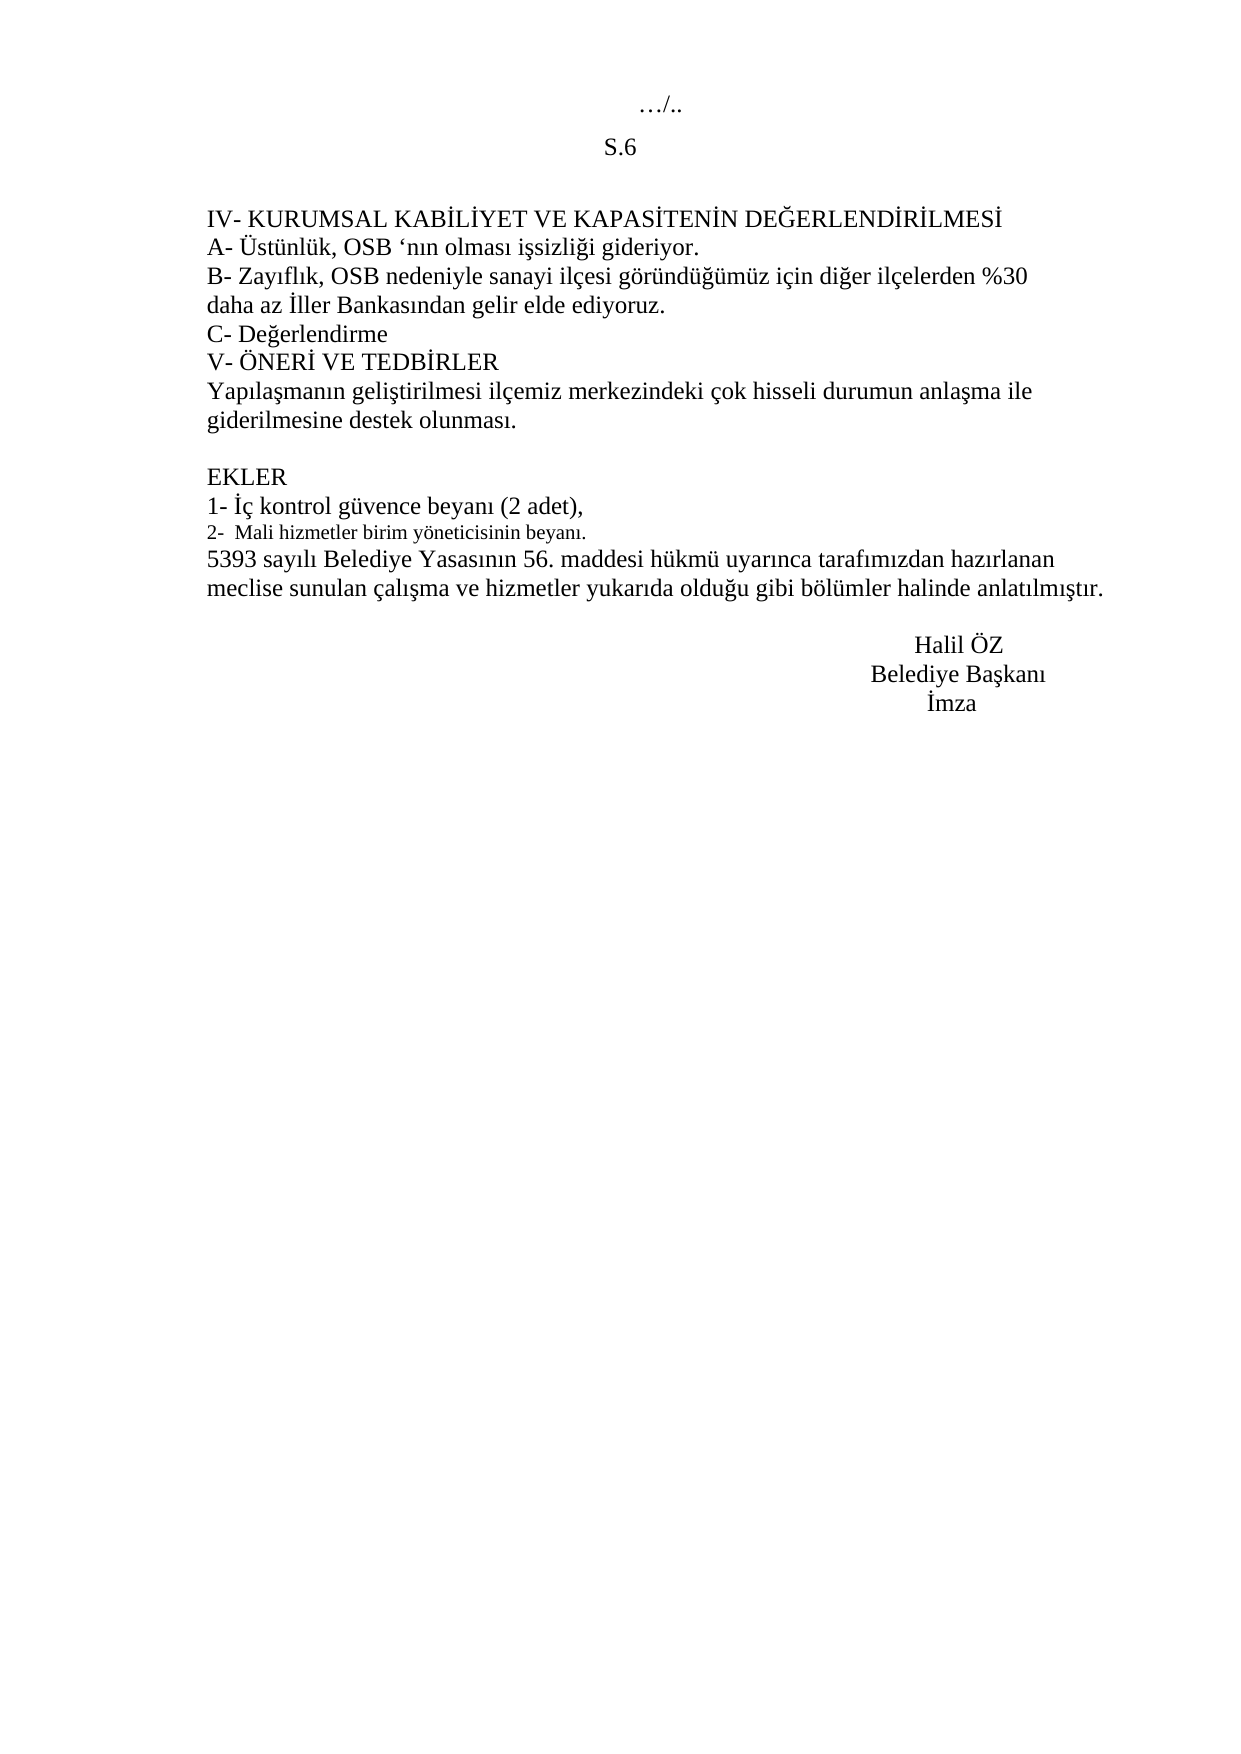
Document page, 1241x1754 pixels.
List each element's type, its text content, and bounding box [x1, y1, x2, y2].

text V- ÖNERİ VE TEDBİRLER [59, 347, 1181, 376]
text İmza [870, 688, 1181, 716]
text Yapılaşmanın geliştirilmesi ilçemiz merkezindeki çok hisseli durumun anlaşma ile [59, 376, 1181, 405]
text B- Zayıflık, OSB nedeniyle sanayi ilçesi göründüğümüz için diğer ilçelerden %30 [59, 261, 1181, 290]
text Halil ÖZ [59, 630, 1181, 659]
text …/.. [59, 89, 1181, 117]
text EKLER [133, 462, 1181, 491]
text giderilmesine destek olunması. [133, 405, 1181, 434]
text 5393 sayılı Belediye Yasasının 56. maddesi hükmü uyarınca tarafımızdan hazırlanan [59, 544, 1181, 573]
text IV- KURUMSAL KABİLİYET VE KAPASİTENİN DEĞERLENDİRİLMESİ [59, 204, 1181, 232]
text Belediye Başkanı [59, 659, 1181, 688]
text daha az İller Bankasından gelir elde ediyoruz. [133, 290, 1181, 319]
text 1- İç kontrol güvence beyanı (2 adet), [59, 491, 1181, 520]
text S.6 [59, 132, 1181, 161]
text A- Üstünlük, OSB ‘nın olması işsizliği gideriyor. [59, 232, 1181, 261]
text C- Değerlendirme [59, 319, 1181, 347]
text 2- Mali hizmetler birim yöneticisinin beyanı. [59, 520, 1181, 544]
text meclise sunulan çalışma ve hizmetler yukarıda olduğu gibi bölümler halinde anlatılmıştır. [133, 573, 1181, 601]
